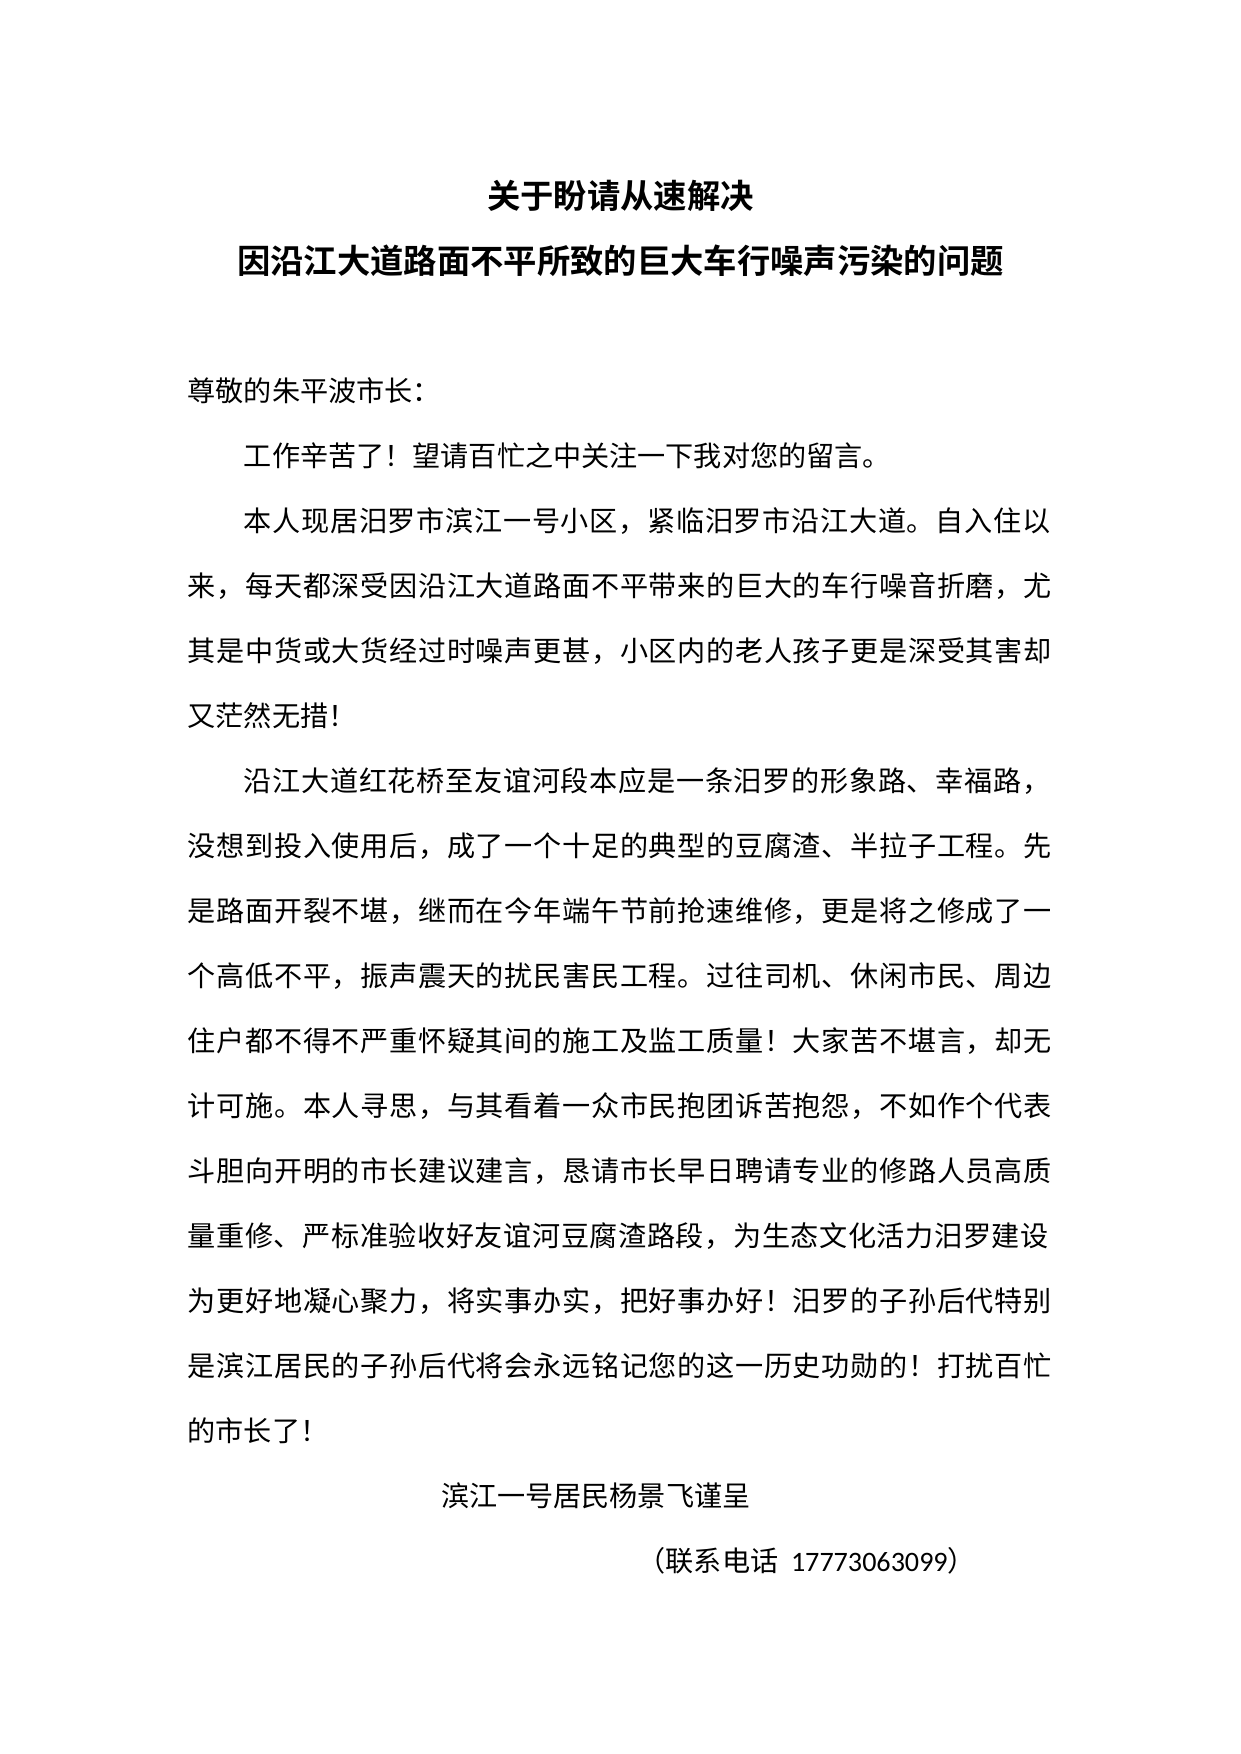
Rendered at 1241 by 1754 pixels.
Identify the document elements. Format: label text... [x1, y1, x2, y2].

text 滨江一号居民杨景飞谨呈 [187, 1462, 1053, 1527]
text 沿江大道红花桥至友谊河段本应是一条汨罗的形象路、幸福路，没想到投入使用后，成了一个十足的典型的豆腐渣、半拉子工程。先是路面开裂不堪，继而在今年端午节前抢速维修，更是将之修成了一个高低不平，振声震天的扰民害民工程。过往司机、休闲市民、周边住户都不得不严重怀疑其间的施工及监工质量！大家苦不堪言，却无计可施。本人寻思，与其看着一众市民抱团诉苦抱怨，不如作个代表斗胆向开明的市长建议建言，恳请市长早日聘请专业的修路人员高质量重修、严标准验收好友谊河豆腐渣路段，为生态文化活力汨罗建设，为更好地凝心聚力，将实事办实，把好事办好！汨罗的子孙后代特别是滨江居民的子孙后代将会永远铭记您的这一历史功勋的！打扰百忙的市长了！ [187, 747, 1053, 1462]
text （联系电话 17773063099） [187, 1527, 1053, 1592]
text 本人现居汨罗市滨江一号小区，紧临汨罗市沿江大道。自入住以来，每天都深受因沿江大道路面不平带来的巨大的车行噪音折磨，尤其是中货或大货经过时噪声更甚，小区内的老人孩子更是深受其害却又茫然无措！ [187, 487, 1053, 747]
text 尊敬的朱平波市长： [187, 357, 1053, 422]
text 工作辛苦了！望请百忙之中关注一下我对您的留言。 [187, 422, 1053, 487]
text 关于盼请从速解决 [187, 162, 1053, 227]
text 因沿江大道路面不平所致的巨大车行噪声污染的问题 [187, 227, 1053, 292]
